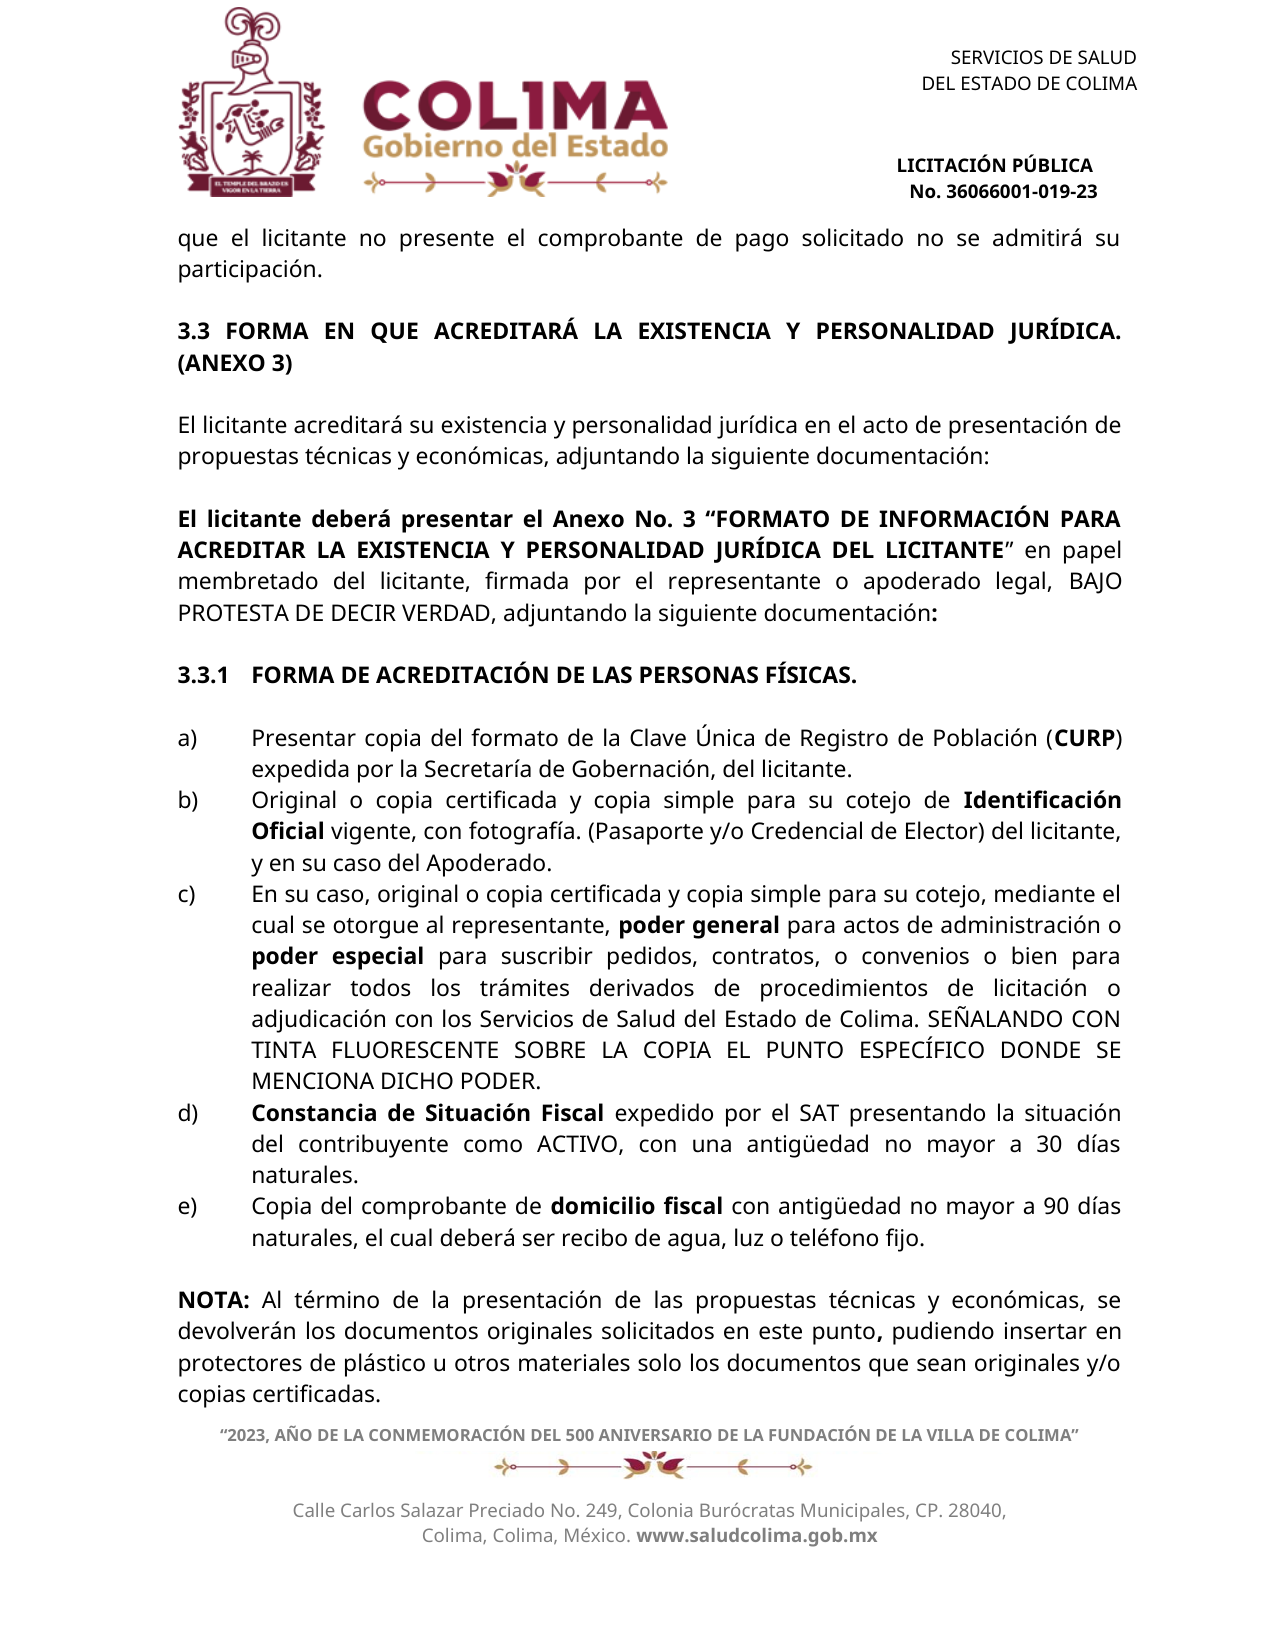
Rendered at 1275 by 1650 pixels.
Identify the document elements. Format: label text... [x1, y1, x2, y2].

text b) Original o copia certificada y copia simple para su cotejo de Identificación Oficial vigente, con fotografía. (Pasaporte y/o Credencial de Elector) del licitante, y en su caso del Apoderado. [177, 784, 1122, 878]
picture [178, 7, 668, 197]
text NOTA: Al término de la presentación de las propuestas técnicas y económicas, se devolverán los documentos originales solicitados en este punto, pudiendo insertar en protectores de plástico u otros materiales solo los documentos que sean originales y/o copias certificadas. [177, 1284, 1122, 1409]
text a) Presentar copia del formato de la Clave Única de Registro de Población (CURP) expedida por la Secretaría de Gobernación, del licitante. [177, 722, 1122, 784]
picture [414, 1451, 893, 1480]
text e) Copia del comprobante de domicilio fiscal con antigüedad no mayor a 90 días naturales, el cual deberá ser recibo de agua, luz o teléfono fijo. [177, 1190, 1122, 1253]
text El licitante acreditará su existencia y personalidad jurídica en el acto de presentación de propuestas técnicas y económicas, adjuntando la siguiente documentación: [177, 409, 1122, 472]
text d) Constancia de Situación Fiscal expedido por el SAT presentando la situación del contribuyente como ACTIVO, con una antigüedad no mayor a 30 días naturales. [177, 1097, 1122, 1190]
text 3.3.1 FORMA DE ACREDITACIÓN DE LAS PERSONAS FÍSICAS. [177, 659, 1122, 690]
text El licitante deberá presentar el Anexo No. 3 “FORMATO DE INFORMACIÓN PARA ACREDITAR LA EXISTENCIA Y PERSONALIDAD JURÍDICA DEL LICITANTE” en papel membretado del licitante, firmada por el representante o apoderado legal, BAJO PROTESTA DE DECIR VERDAD, adjuntando la siguiente documentación: [177, 503, 1122, 628]
text c) En su caso, original o copia certificada y copia simple para su cotejo, mediante el cual se otorgue al representante, poder general para actos de administración o poder especial para suscribir pedidos, contratos, o convenios o bien para realizar todos los trámites derivados de procedimientos de licitación o adjudicación con los Servicios de Salud del Estado de Colima. SEÑALANDO CON TINTA FLUORESCENTE SOBRE LA COPIA EL PUNTO ESPECÍFICO DONDE SE MENCIONA DICHO PODER. [177, 878, 1122, 1097]
text 3.3 FORMA EN QUE ACREDITARÁ LA EXISTENCIA Y PERSONALIDAD JURÍDICA. (ANEXO 3) [177, 315, 1122, 378]
